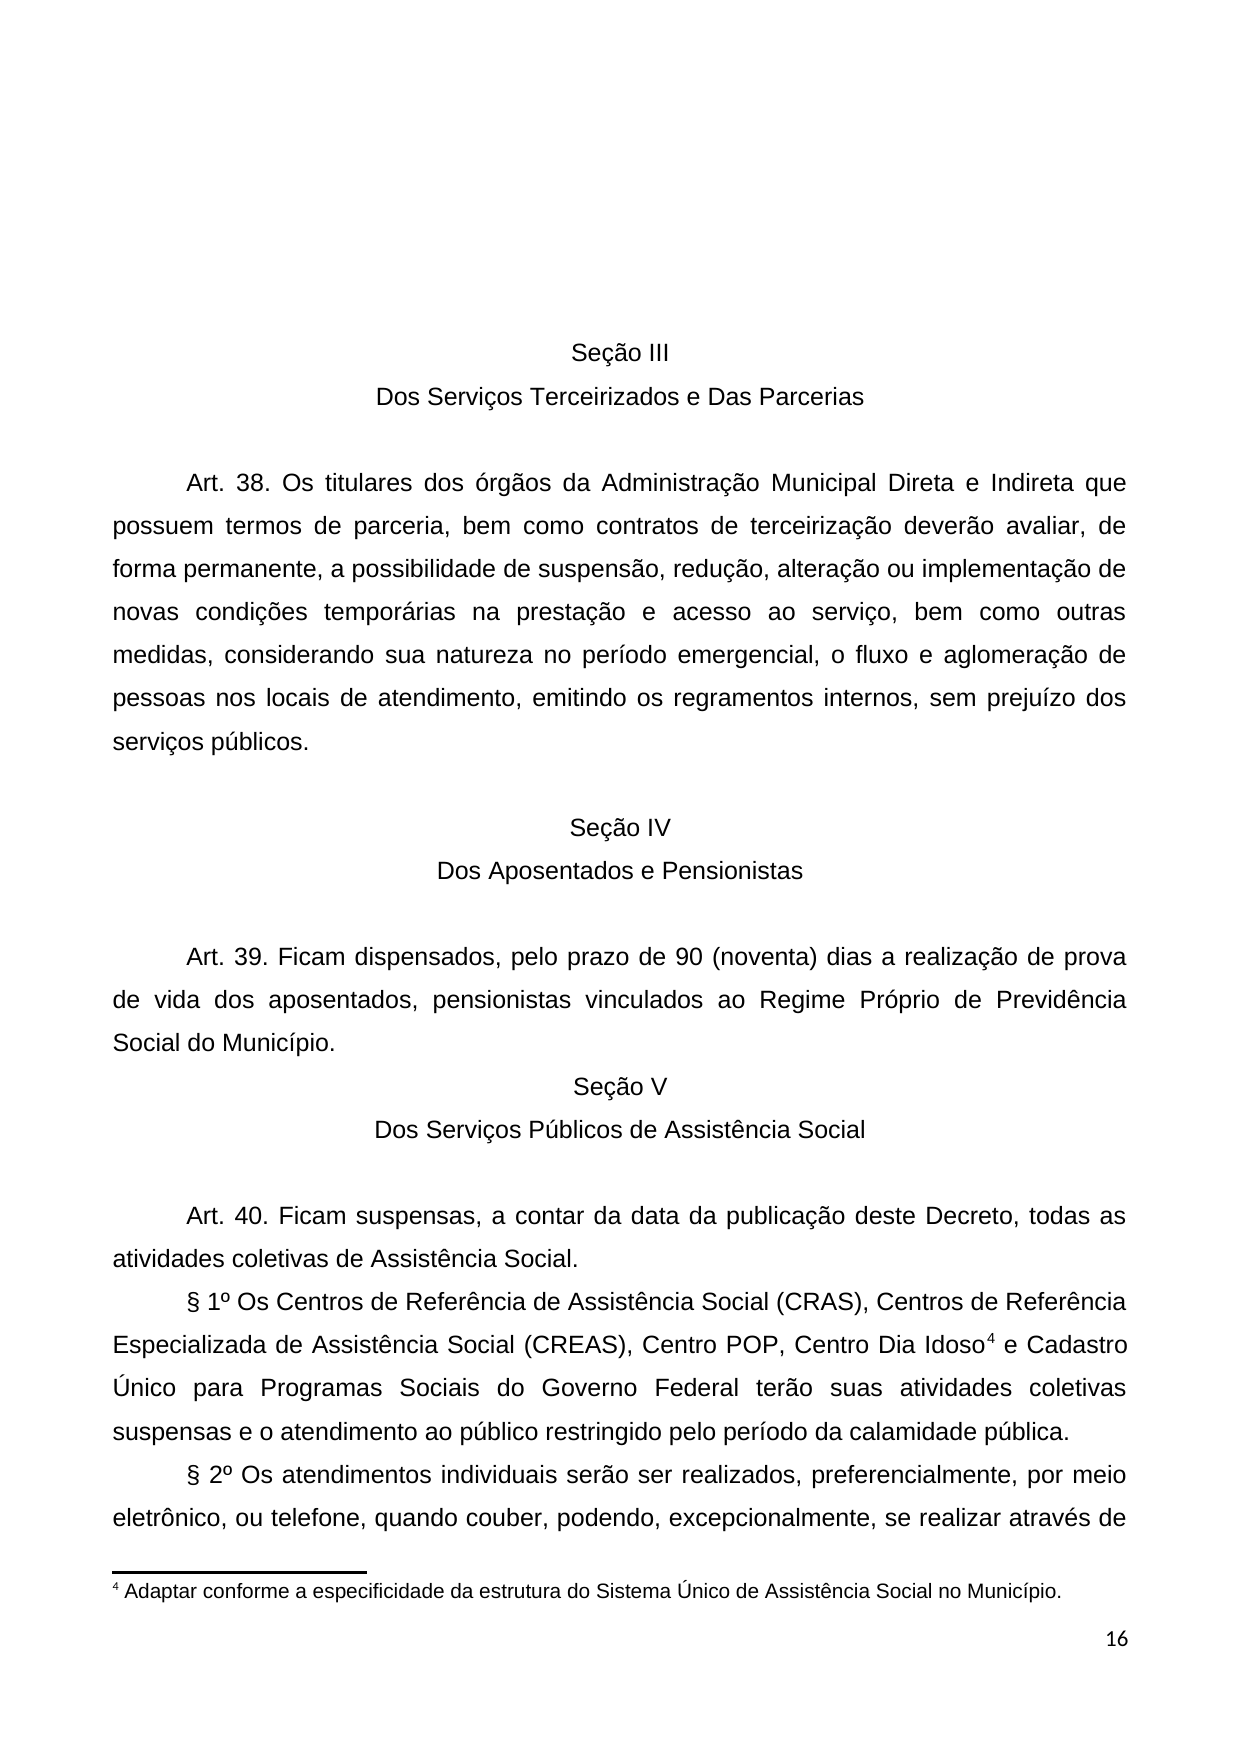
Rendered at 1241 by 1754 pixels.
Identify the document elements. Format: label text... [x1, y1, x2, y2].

text Art. 39. Ficam dispensados, pelo prazo de 90 (noventa) dias a realização de prova de vida dos aposentados, pensionistas vinculados ao Regime Próprio de Previdência Social do Município. [112, 942, 1128, 1057]
text Art. 40. Ficam suspensas, a contar da data da publicação deste Decreto, todas as atividades coletivas de Assistência Social. [112, 1201, 1128, 1273]
text § 1º Os Centros de Referência de Assistência Social (CRAS), Centros de Referência Especializada de Assistência Social (CREAS), Centro POP, Centro Dia Idoso e Cadastro Único para Programas Sociais do Governo Federal terão suas atividades coletivas suspensas e o atendimento ao público restringido pelo período da calamidade pública. [112, 1287, 1128, 1445]
text Art. 38. Os titulares dos órgãos da Administração Municipal Direta e Indireta que possuem termos de parceria, bem como contratos de terceirização deverão avaliar, de forma permanente, a possibilidade de suspensão, redução, alteração ou implementação de novas condições temporárias na prestação e acesso ao serviço, bem como outras medidas, considerando sua natureza no período emergencial, o fluxo e aglomeração de pessoas nos locais de atendimento, emitindo os regramentos internos, sem prejuízo dos serviços públicos. [112, 468, 1128, 755]
text Seção III [112, 338, 1128, 367]
text Dos Serviços Terceirizados e Das Parcerias [112, 382, 1128, 410]
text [112, 1460, 1128, 1532]
text Seção V [112, 1072, 1128, 1100]
text Dos Aposentados e Pensionistas [112, 856, 1128, 885]
text Seção IV [112, 813, 1128, 842]
text Dos Serviços Públicos de Assistência Social [112, 1115, 1128, 1143]
